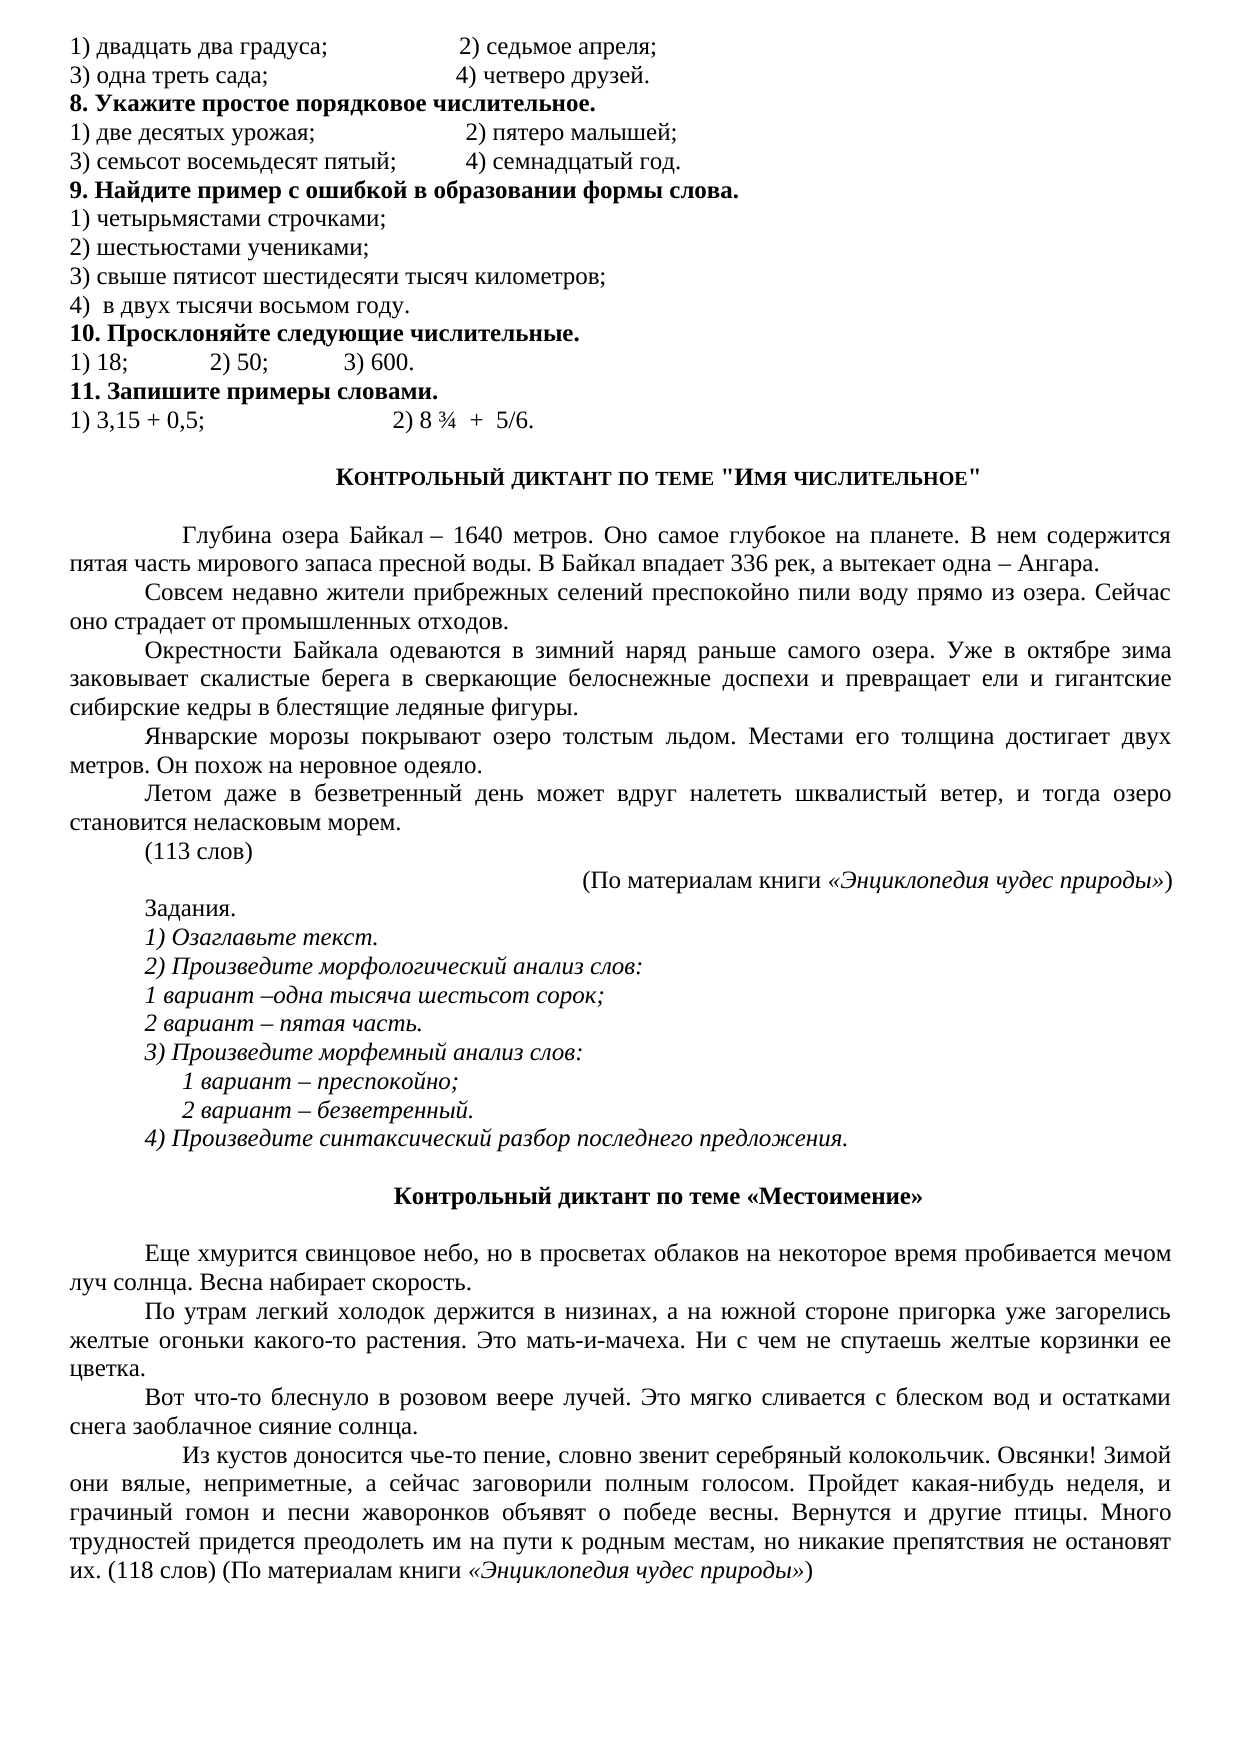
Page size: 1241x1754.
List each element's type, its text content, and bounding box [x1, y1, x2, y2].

text 2 вариант – пятая часть. [69, 1008, 1172, 1037]
text 9. Найдите пример с ошибкой в образовании формы слова. [13, 175, 1172, 203]
text Летом даже в безветренный день может вдруг налететь шквалистый ветер, и тогда озеро становится неласковым морем. [69, 778, 1172, 836]
text 2) шестьюстами учениками; [13, 232, 1172, 261]
text 3) Произведите морфемный анализ слов: [69, 1037, 1172, 1066]
text 4) Произведите синтаксический разбор последнего предложения. [69, 1123, 1172, 1152]
text 1) двадцать два градуса; 2) седьмое апреля; [13, 31, 1172, 60]
text Из кустов доносится чье-то пение, словно звенит серебряный колокольчик. Овсянки! Зимой они вялые, неприметные, а сейчас заговорили полным голосом. Пройдет какая-нибудь неделя, и грачиный гомон и песни жаворонков объявят о победе весны. Вернутся и другие птицы. Много трудностей придется преодолеть им на пути к родным местам, но никакие препятствия не остановят их. (118 слов) (По материалам книги «Энциклопедия чудес природы») [69, 1440, 1172, 1583]
text Задания. [69, 893, 1172, 922]
text 8. Укажите простое порядковое числительное. [13, 88, 1172, 117]
text Январские морозы покрывают озеро толстым льдом. Местами его толщина достигает двух метров. Он похож на неровное одеяло. [69, 721, 1172, 778]
text 1) 18; 2) 50; 3) 600. [13, 347, 1172, 376]
text 1 вариант –одна тысяча шестьсот сорок; [69, 980, 1172, 1008]
text По утрам легкий холодок держится в низинах, а на южной стороне пригорка уже загорелись желтые огоньки какого-то растения. Это мать-и-мачеха. Ни с чем не спутаешь желтые корзинки ее цветка. [69, 1296, 1172, 1382]
text 1 вариант – преспокойно; [69, 1066, 1172, 1095]
text 10. Просклоняйте следующие числительные. [13, 318, 1172, 347]
text 1) четырьмястами строчками; [13, 203, 1172, 232]
text 2 вариант – безветренный. [69, 1095, 1172, 1123]
text Совсем недавно жители прибрежных селений преспокойно пили воду прямо из озера. Сейчас оно страдает от промышленных отходов. [69, 577, 1172, 635]
text 1) 3,15 + 0,5; 2) 8 ¾ + 5/6. [13, 405, 1172, 433]
text 3) свыше пятисот шестидесяти тысяч километров; [13, 261, 1172, 290]
text Глубина озера Байкал – 1640 метров. Оно самое глубокое на планете. В нем содержится пятая часть мирового запаса пресной воды. В Байкал впадает 336 рек, а вытекает одна – Ангара. [69, 520, 1172, 577]
text 1) Озаглавьте текст. [69, 922, 1172, 951]
text (113 слов) [69, 836, 1172, 865]
text 1) две десятых урожая; 2) пятеро малышей; [13, 117, 1172, 146]
text Окрестности Байкала одеваются в зимний наряд раньше самого озера. Уже в октябре зима заковывает скалистые берега в сверкающие белоснежные доспехи и превращает ели и гигантские сибирские кедры в блестящие ледяные фигуры. [69, 635, 1172, 721]
text (По материалам книги «Энциклопедия чудес природы») [69, 865, 1172, 893]
text Контрольный диктант по теме «Местоимение» [69, 1181, 1172, 1210]
text 2) Произведите морфологический анализ слов: [69, 951, 1172, 980]
text Контрольный диктант по теме "Имя числительное" [69, 462, 1172, 491]
text Еще хмурится свинцовое небо, но в просветах облаков на некоторое время пробивается мечом луч солнца. Весна набирает скорость. [69, 1238, 1172, 1296]
text 3) одна треть сада; 4) четверо друзей. [13, 60, 1172, 88]
text 3) семьсот восемьдесят пятый; 4) семнадцатый год. [13, 146, 1172, 175]
text Вот что-то блеснуло в розовом веере лучей. Это мягко сливается с блеском вод и остатками снега заоблачное сияние солнца. [69, 1382, 1172, 1440]
text 11. Запишите примеры словами. [13, 376, 1172, 405]
text 4) в двух тысячи восьмом году. [13, 290, 1172, 318]
